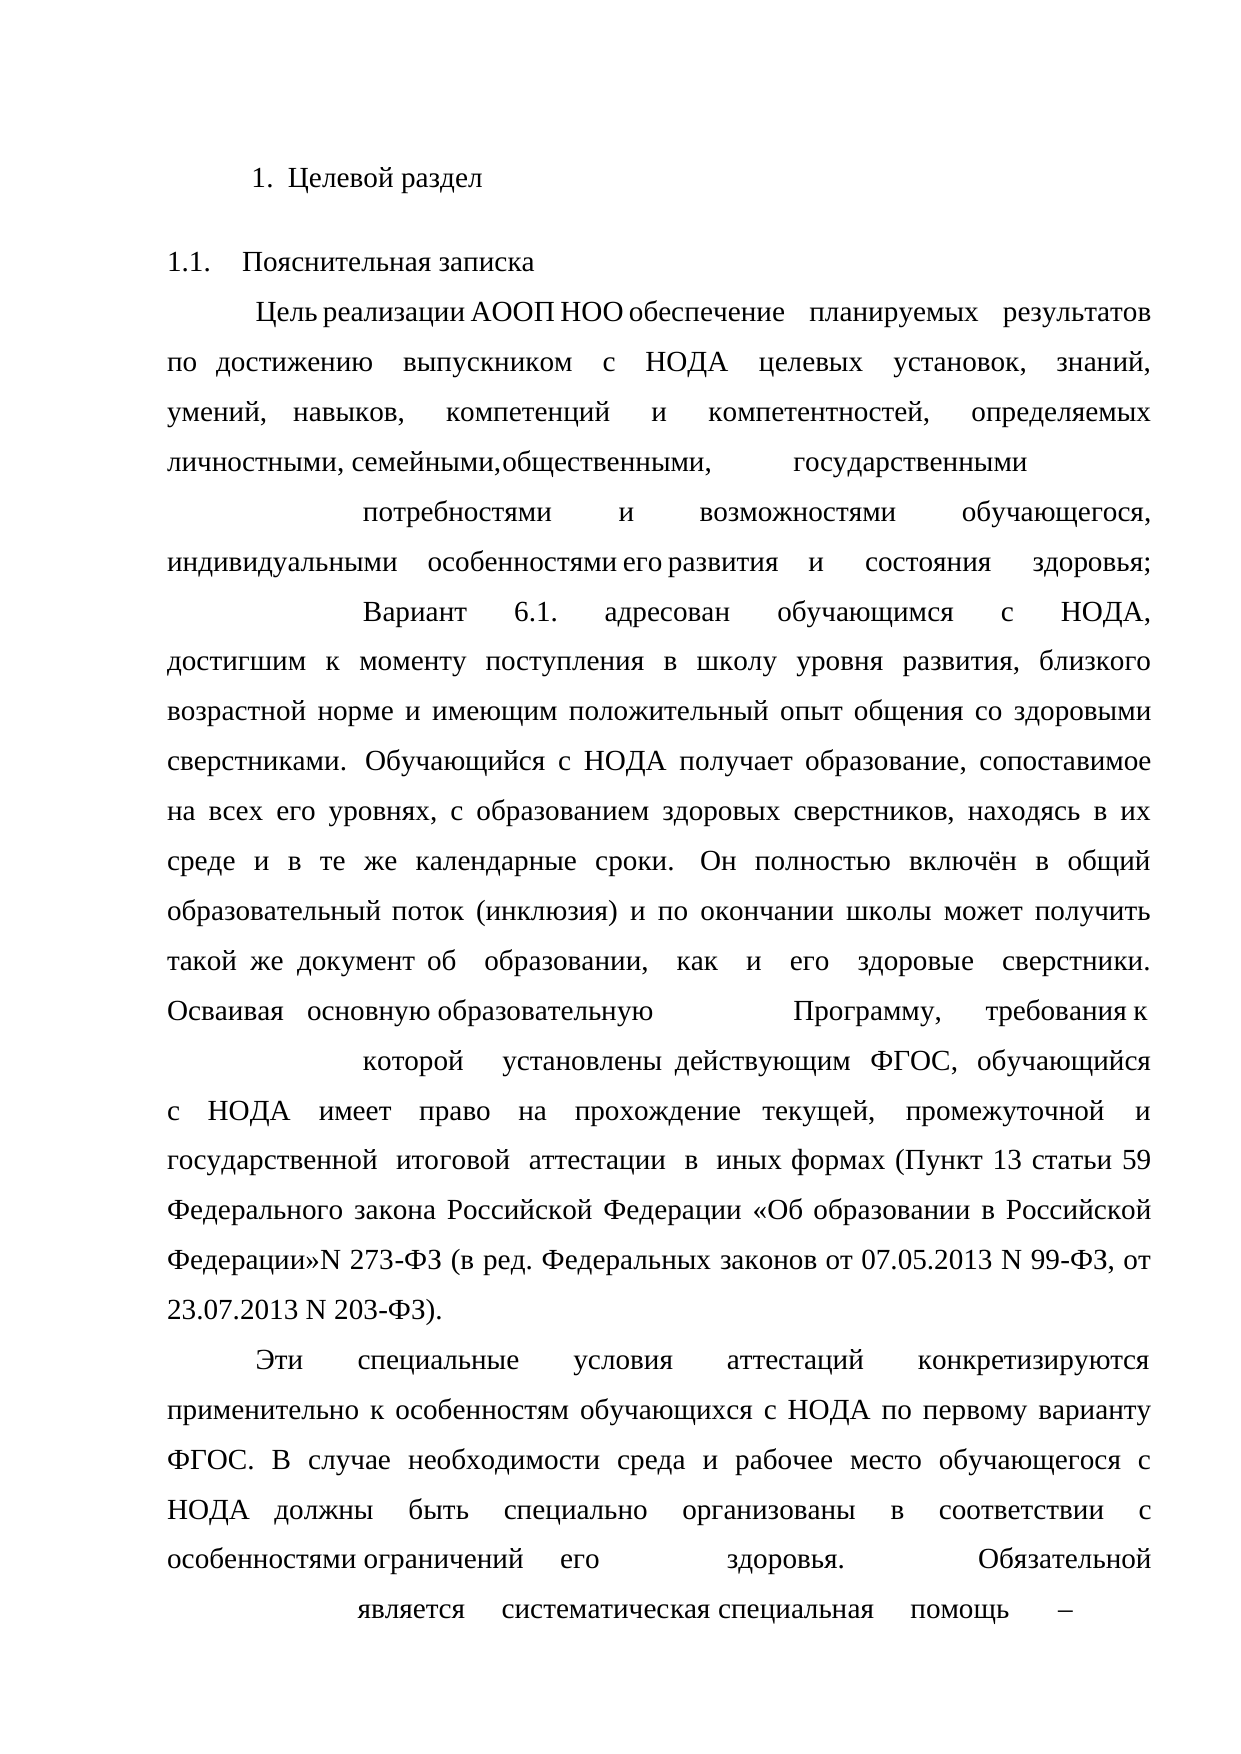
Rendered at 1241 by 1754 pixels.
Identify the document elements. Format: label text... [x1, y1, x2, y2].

text 1. Целевой раздел [251, 160, 1154, 193]
text 1.1. Пояснительная записка [167, 244, 1154, 277]
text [167, 1342, 1151, 1625]
text ЦельреализацииАООПНООобеспечение планируемых результатов по достижению выпускником с НОДА целевых установок, знаний, умений, навыков, компетенций и компетентностей, определяемых личностными, семейными, общественными, государственными потребностями и возможностями обучающегося, индивидуальными особенностямиегоразвития и состояния здоровья; Вариант 6.1. адресован обучающимся с НОДА, достигшим к моменту поступления в школу уровня развития, близкого возрастной норме и имеющим положительный опыт общения со здоровыми сверстниками. Обучающийся с НОДА получает образование, сопоставимое на всех его уровнях, с образованием здоровых сверстников, находясь в их среде и в те же календарные сроки. Он полностью включён в общий образовательный поток (инклюзия) и по окончании школы может получить такой же документ об образовании, как и его здоровые сверстники. Осваивая основную образовательную Программу, требования к которой установлены действующим ФГОС, обучающийся с НОДА имеет право на прохождение текущей, промежуточной и государственной итоговой аттестации в иных формах (Пункт 13 статьи 59 Федерального закона Российской Федерации «Об образовании в Российской Федерации»N 273-ФЗ (в ред. Федеральных законов от 07.05.2013 N 99-ФЗ, от 23.07.2013 N 203-ФЗ). [167, 294, 1151, 1326]
